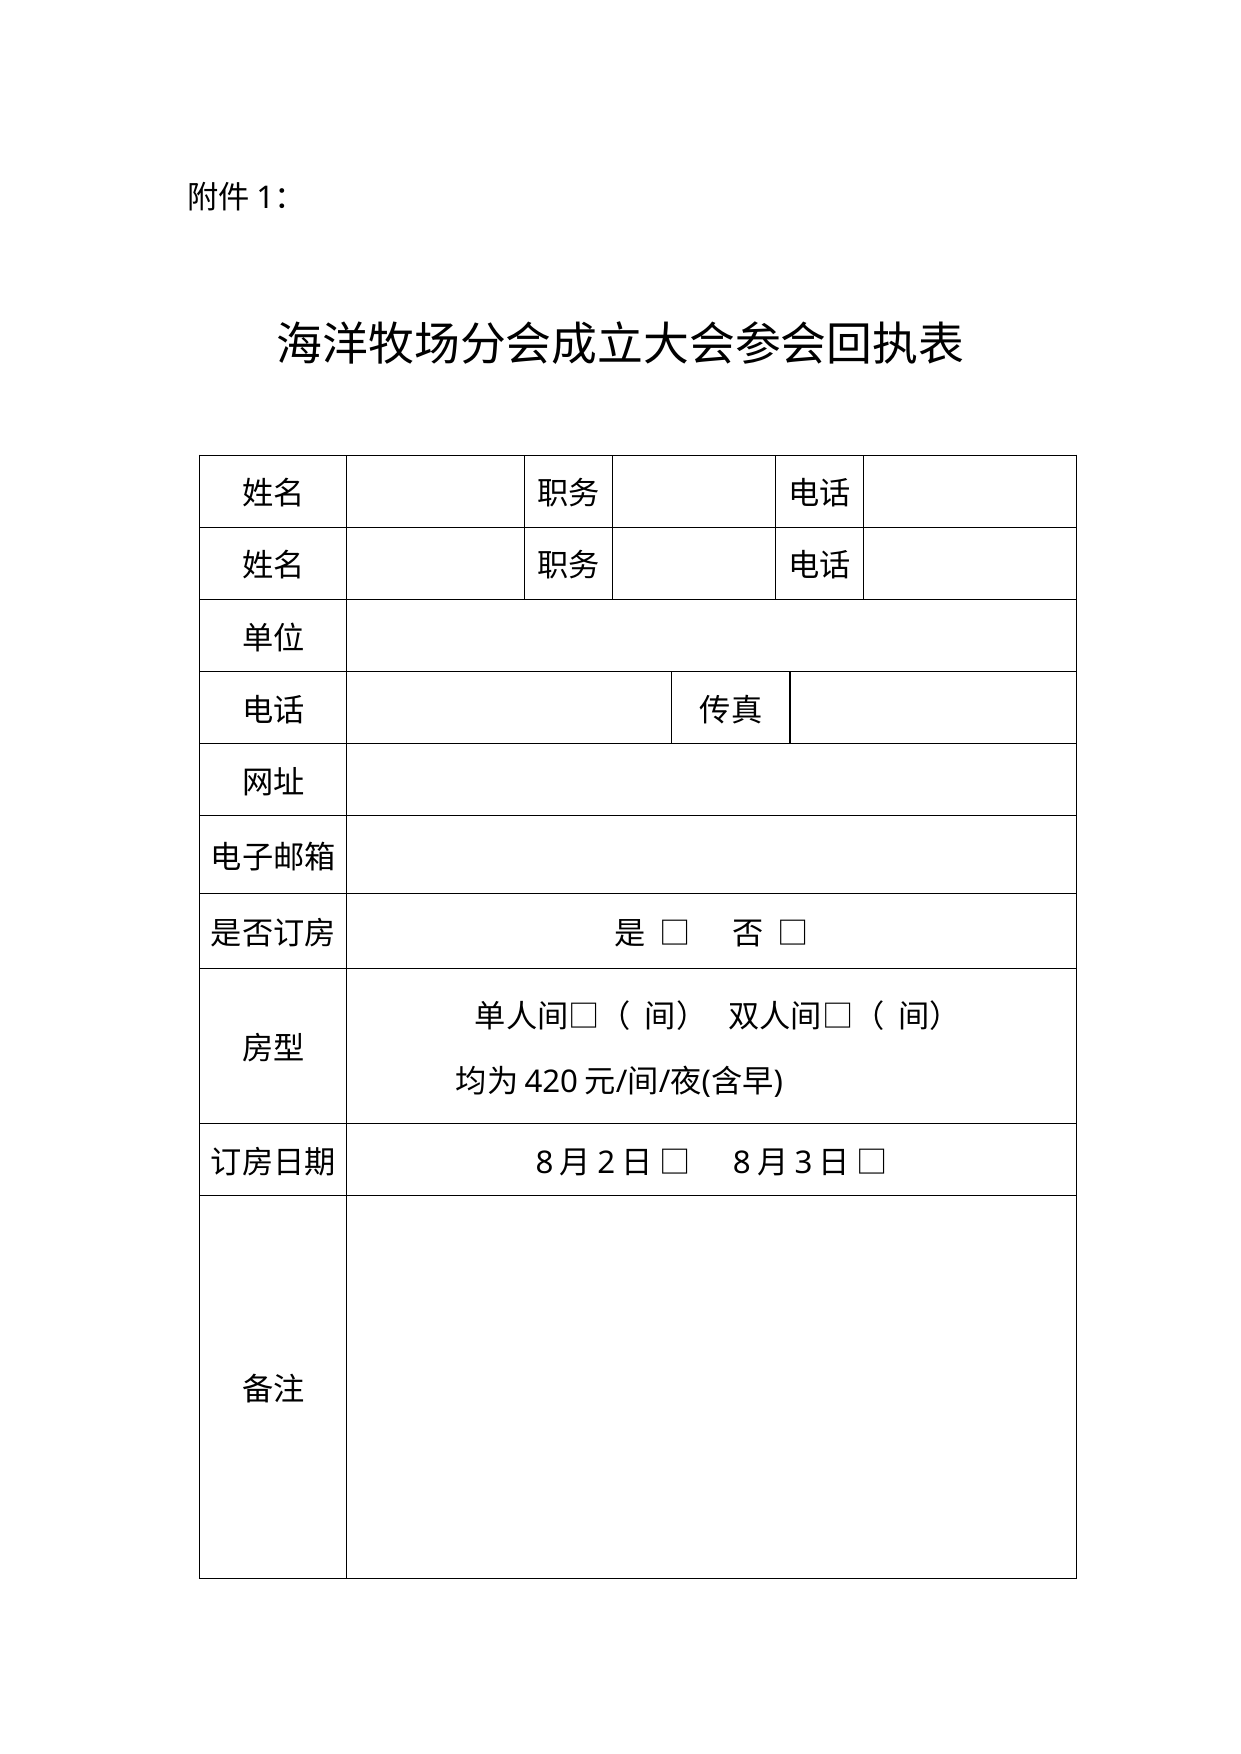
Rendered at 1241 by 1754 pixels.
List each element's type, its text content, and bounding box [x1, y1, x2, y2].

table_header 姓名 [200, 456, 346, 527]
table_cell [347, 744, 1076, 815]
table_header 电话 [776, 456, 863, 527]
table_header 职务 [525, 456, 612, 527]
table_cell 姓名 [200, 528, 346, 599]
table_cell [347, 1196, 1076, 1578]
table_cell 单位 [200, 600, 346, 671]
table_cell 房型 [200, 969, 346, 1123]
table_cell 8月2日 □ 8月3日 □ [347, 1124, 1076, 1195]
table_cell 是否订房 [200, 894, 346, 968]
table_cell 电话 [776, 528, 863, 599]
table_cell [347, 672, 671, 743]
table_cell [347, 816, 1076, 893]
table_cell [864, 528, 1076, 599]
table_header [347, 456, 524, 527]
text 附件1： [187, 162, 1053, 227]
table_cell 职务 [525, 528, 612, 599]
text 海洋牧场分会成立大会参会回执表 [187, 292, 1053, 389]
table_cell 订房日期 [200, 1124, 346, 1195]
table_cell [613, 528, 775, 599]
table_cell 传真 [672, 672, 789, 743]
table_cell 是 □ 否 □ [347, 894, 1076, 968]
table_cell [791, 672, 1076, 743]
table_cell [347, 528, 524, 599]
table_header [613, 456, 775, 527]
table_cell 网址 [200, 744, 346, 815]
table_cell 单人间□（ 间） 双人间□（ 间） 均为420元/间/夜(含早) [347, 969, 1076, 1123]
table_cell 备注 [200, 1196, 346, 1578]
table_cell 电话 [200, 672, 346, 743]
table_header [864, 456, 1076, 527]
table_cell 电子邮箱 [200, 816, 346, 893]
table_cell [347, 600, 1076, 671]
